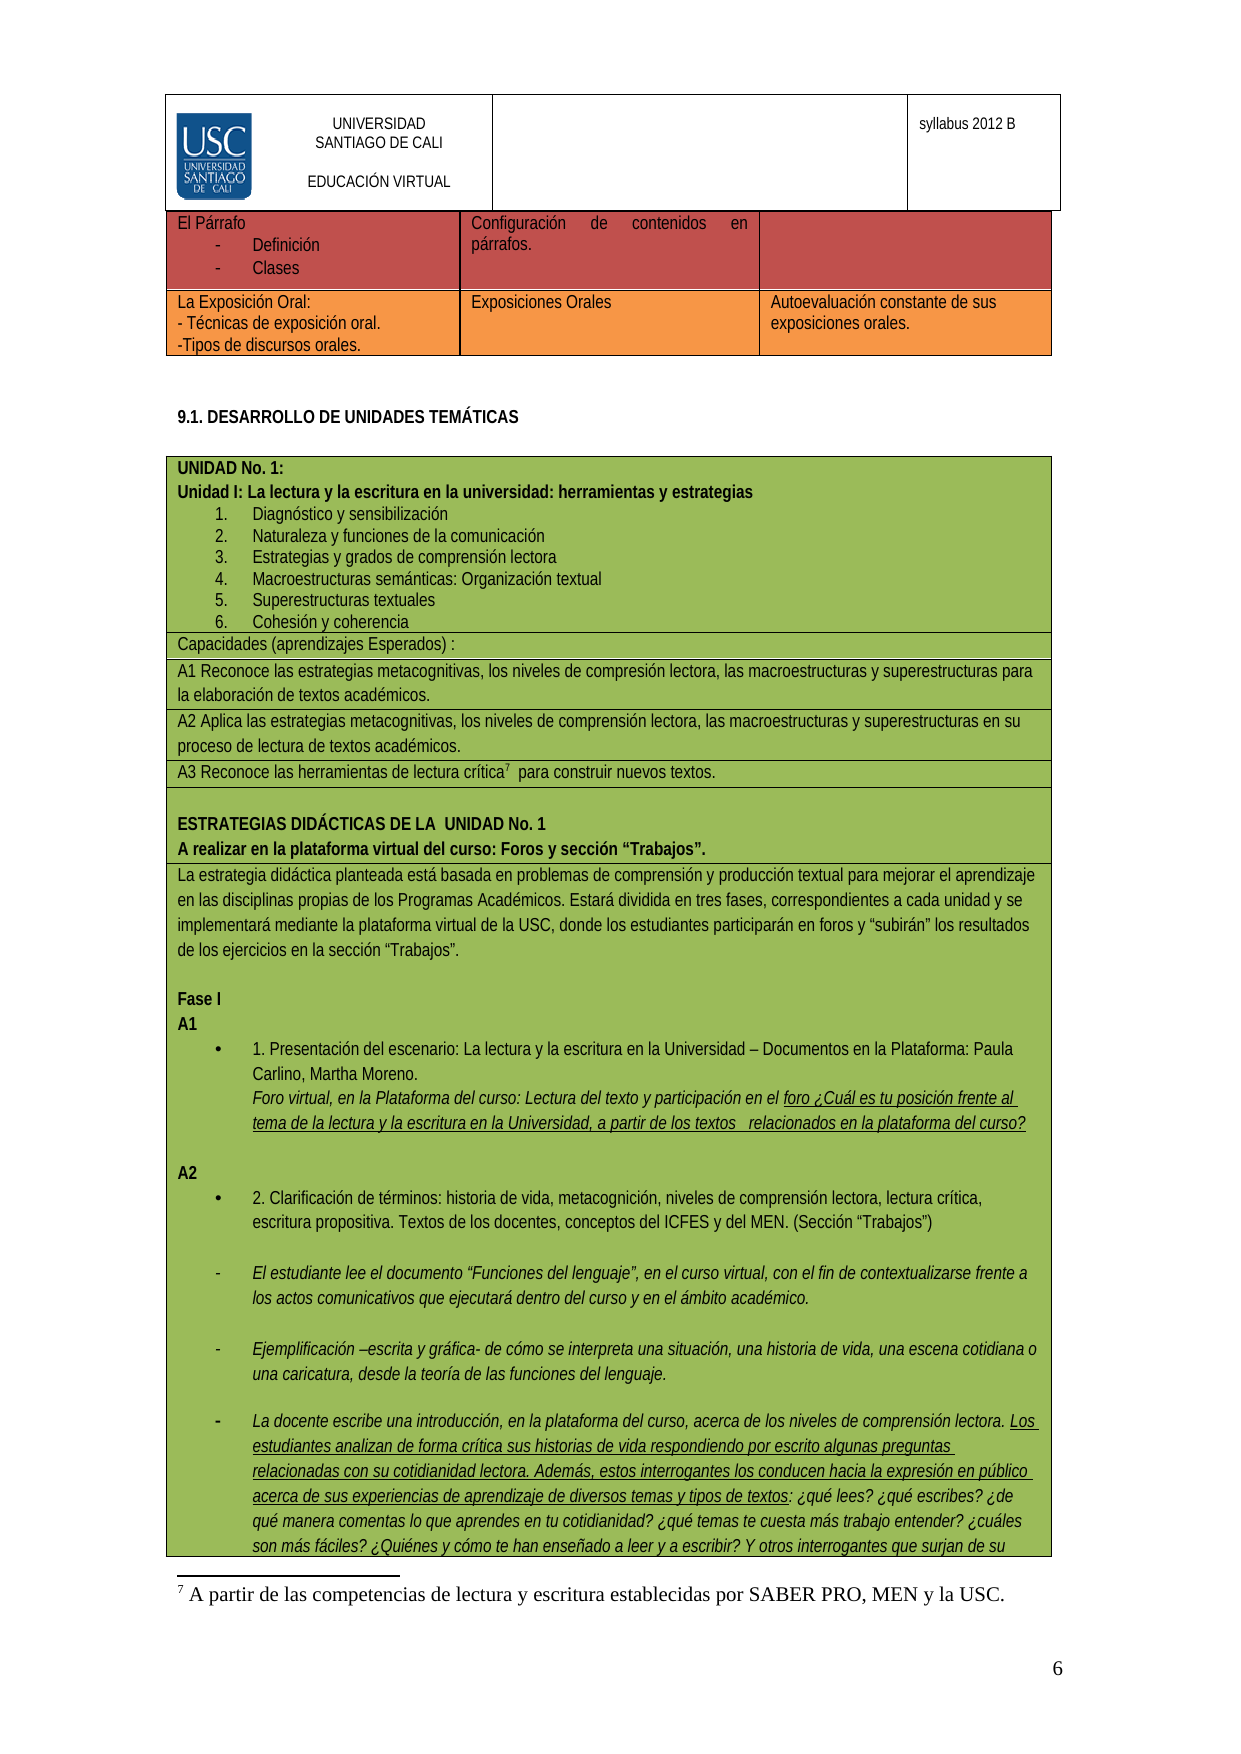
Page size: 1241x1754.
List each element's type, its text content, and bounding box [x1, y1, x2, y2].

table_header UNIDAD No. 1: Unidad I: La lectura y la escritura en la universidad: herramientas y estrategias Diagnóstico y sensibilización Naturaleza y funciones de la comunicación Estrategias y grados de comprensión lectora Macroestructuras semánticas: Organización textual Superestructuras textuales Cohesión y coherencia [167, 457, 1051, 632]
table_cell Capacidades (aprendizajes Esperados) : [167, 633, 1051, 658]
table_cell El Párrafo Definición Clases [167, 212, 459, 289]
table_cell ESTRATEGIAS DIDÁCTICAS DE LA UNIDAD No. 1 A realizar en la plataforma virtual del curso: Foros y sección “Trabajos”. [167, 788, 1051, 863]
table_cell La Exposición Oral: - Técnicas de exposición oral. -Tipos de discursos orales. [167, 291, 459, 355]
table_cell A3 Reconoce las herramientas de lectura crítica para construir nuevos textos. [167, 761, 1051, 787]
table_cell [760, 212, 1051, 289]
table_cell Autoevaluación constante de sus exposiciones orales. [760, 291, 1051, 355]
picture [176, 113, 252, 200]
text 9.1. DESARROLLO DE UNIDADES TEMÁTICAS [177, 406, 1063, 427]
table_cell A2 Aplica las estrategias metacognitivas, los niveles de comprensión lectora, las macroestructuras y superestructuras en su proceso de lectura de textos académicos. [167, 710, 1051, 760]
table_cell A1 Reconoce las estrategias metacognitivas, los niveles de compresión lectora, las macroestructuras y superestructuras para la elaboración de textos académicos. [167, 660, 1051, 709]
table_cell Configuración de contenidos en párrafos. [461, 212, 759, 289]
table_cell Exposiciones Orales [461, 291, 759, 355]
